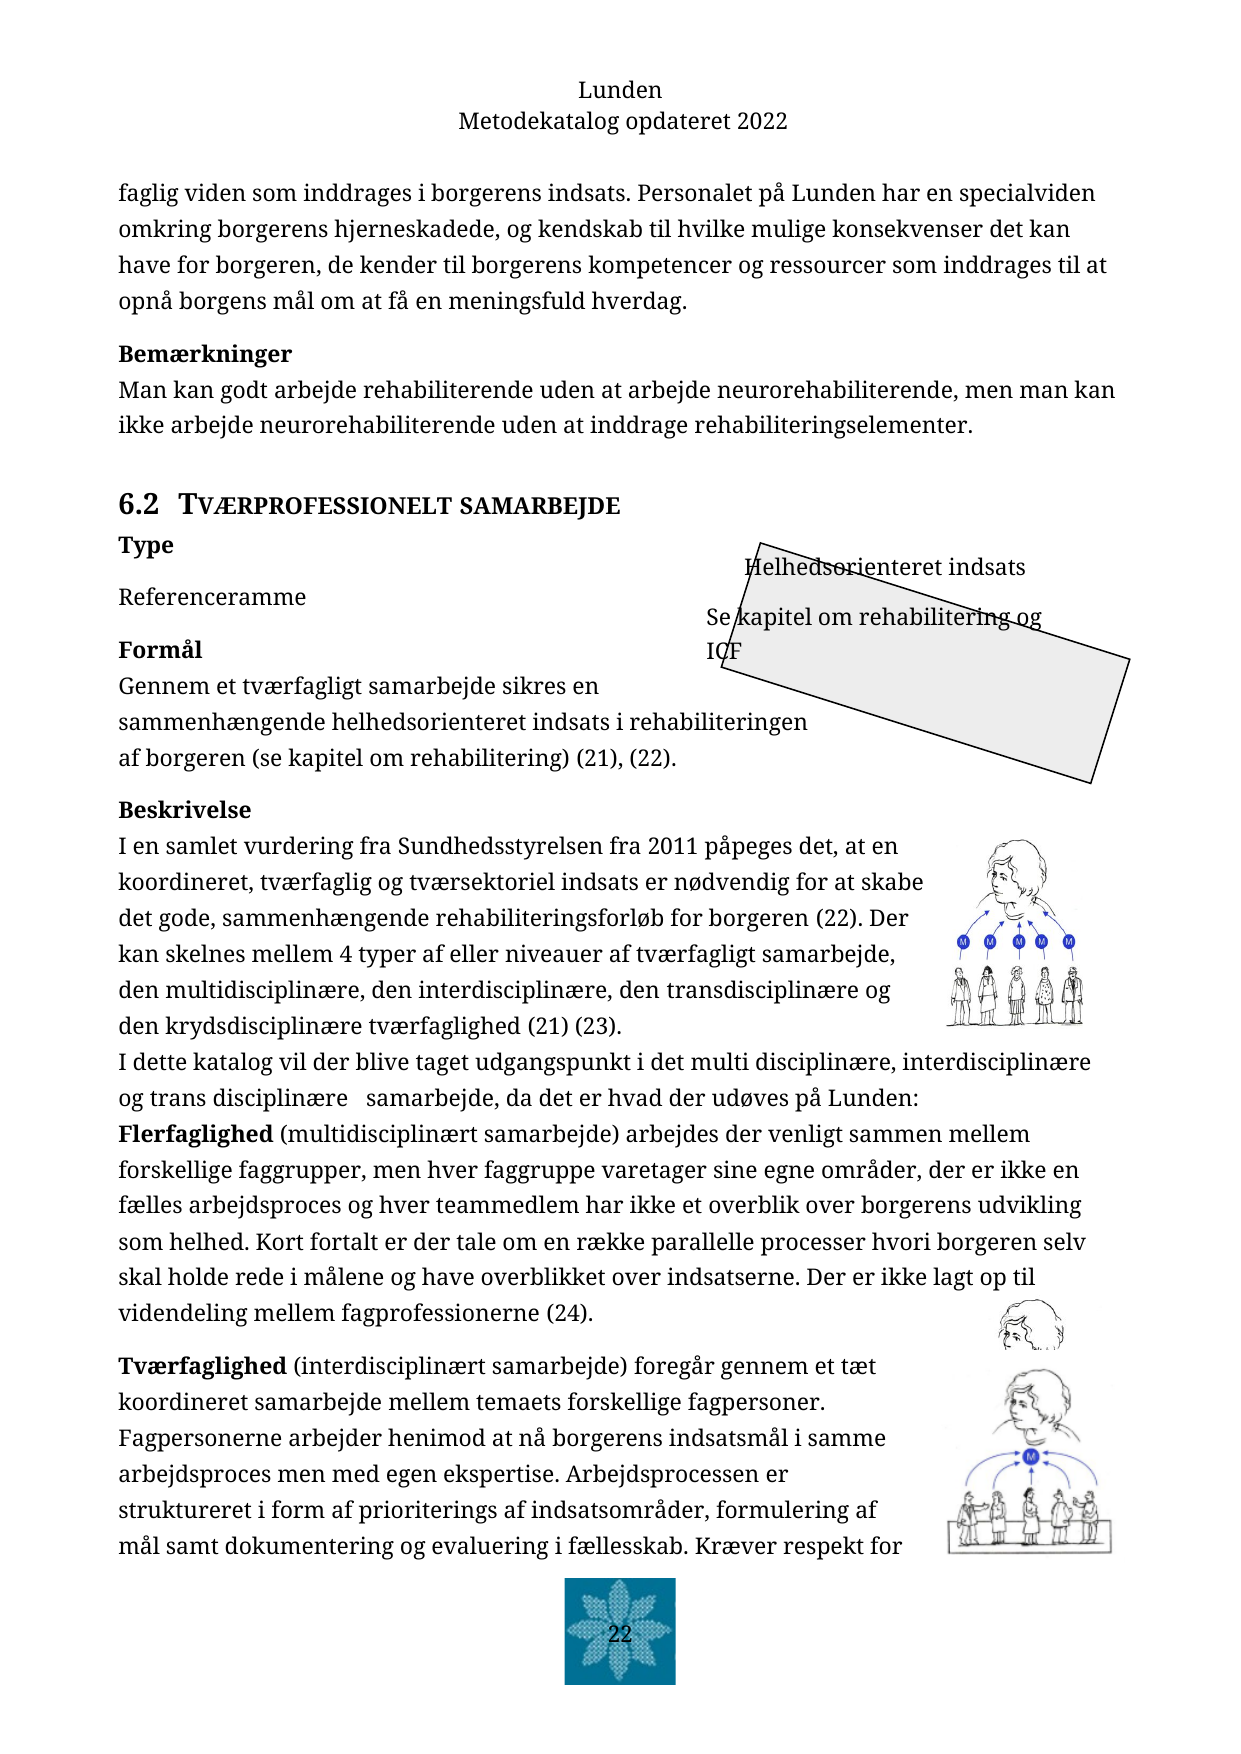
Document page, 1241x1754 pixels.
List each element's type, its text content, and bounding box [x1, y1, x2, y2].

picture [567, 1578, 672, 1680]
text Beskrivelse I en samlet vurdering fra Sundhedsstyrelsen fra 2011 påpeges det, at en koordineret, tværfaglig og tværsektoriel indsats er nødvendig for at skabe det gode, sammenhængende rehabiliteringsforløb for borgeren. Der kan skelnes mellem 4 typer af eller niveauer af tværfagligt samarbejde, den multidisciplinære, den interdisciplinære, den transdisciplinære og den krydsdisciplinære tværfaglighed . I dette katalog vil der blive taget udgangspunkt i det multi disciplinære, interdisciplinære og trans disciplinære samarbejde, da det er hvad der udøves på Lunden: Flerfaglighed (multidisciplinært samarbejde) arbejdes der venligt sammen mellem forskellige faggrupper, men hver faggruppe varetager sine egne områder, der er ikke en fælles arbejdsproces og hver teammedlem har ikke et overblik over borgerens udvikling som helhed. Kort fortalt er der tale om en række parallelle processer hvori borgeren selv skal holde rede i målene og have overblikket over indsatserne. Der er ikke lagt op til videndeling mellem fagprofessionerne . [118, 794, 1122, 1328]
subtitle Tværprofessionelt samarbejde [118, 483, 1122, 523]
text Type [118, 528, 1122, 560]
picture [945, 838, 1087, 1035]
picture [931, 1294, 1133, 1568]
text Referenceramme [888, 581, 1122, 612]
text Formål Gennem et tværfagligt samarbejde sikres en sammenhængende helhedsorienteret indsats i rehabiliteringen af borgeren (se kapitel om rehabilitering),. [118, 634, 1051, 773]
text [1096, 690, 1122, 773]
text Referenceramme [118, 581, 747, 612]
text Bemærkninger Man kan godt arbejde rehabiliterende uden at arbejde neurorehabiliterende, men man kan ikke arbejde neurorehabiliterende uden at inddrage rehabiliteringselementer. [118, 338, 1122, 441]
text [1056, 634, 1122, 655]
